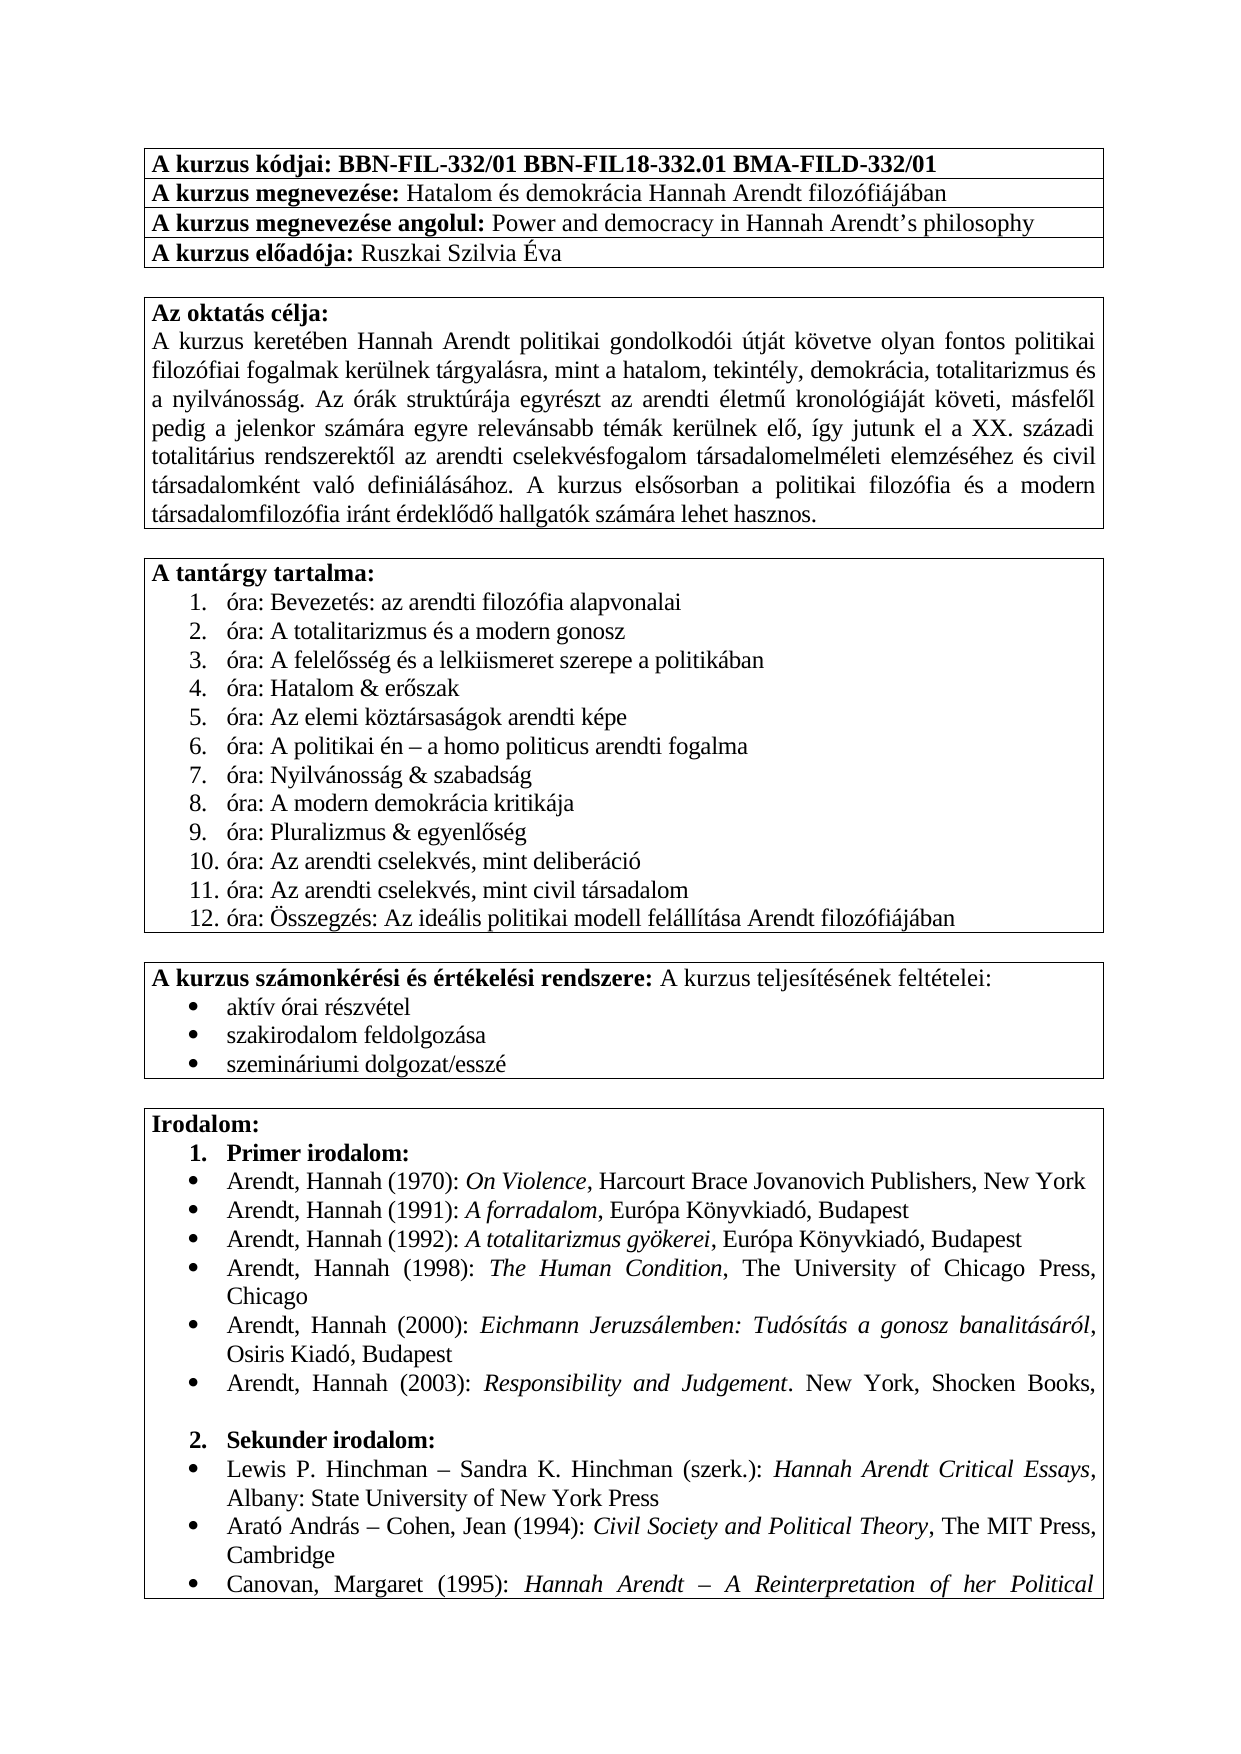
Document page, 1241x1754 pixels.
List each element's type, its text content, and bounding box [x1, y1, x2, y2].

table_header A tantárgy tartalma: óra: Bevezetés: az arendti filozófia alapvonalai óra: A totalitarizmus és a modern gonosz óra: A felelősség és a lelkiismeret szerepe a politikában óra: Hatalom & erőszak óra: Az elemi köztársaságok arendti képe óra: A politikai én – a homo politicus arendti fogalma óra: Nyilvánosság & szabadság óra: A modern demokrácia kritikája óra: Pluralizmus & egyenlőség óra: Az arendti cselekvés, mint deliberáció óra: Az arendti cselekvés, mint civil társadalom óra: Összegzés: Az ideális politikai modell felállítása Arendt filozófiájában [145, 559, 1103, 932]
table_header A kurzus kódjai: BBN-FIL-332/01 BBN-FIL18-332.01 BMA-FILD-332/01 [145, 149, 1103, 177]
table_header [145, 1109, 1103, 1598]
table_header Az oktatás célja: A kurzus keretében Hannah Arendt politikai gondolkodói útját követve olyan fontos politikai filozófiai fogalmak kerülnek tárgyalásra, mint a hatalom, tekintély, demokrácia, totalitarizmus és a nyilvánosság. Az órák struktúrája egyrészt az arendti életmű kronológiáját követi, másfelől pedig a jelenkor számára egyre relevánsabb témák kerülnek elő, így jutunk el a XX. századi totalitárius rendszerektől az arendti cselekvésfogalom társadalomelméleti elemzéséhez és civil társadalomként való definiálásához. A kurzus elsősorban a politikai filozófia és a modern társadalomfilozófia iránt érdeklődő hallgatók számára lehet hasznos. [145, 298, 1103, 528]
table_cell A kurzus megnevezése angolul: Power and democracy in Hannah Arendt’s philosophy [145, 208, 1103, 237]
table_header A kurzus számonkérési és értékelési rendszere: A kurzus teljesítésének feltételei: aktív órai részvétel szakirodalom feldolgozása szemináriumi dolgozat/esszé [145, 963, 1103, 1078]
table_cell A kurzus megnevezése: Hatalom és demokrácia Hannah Arendt filozófiájában [145, 179, 1103, 207]
table_cell A kurzus előadója: Ruszkai Szilvia Éva [145, 238, 1103, 267]
